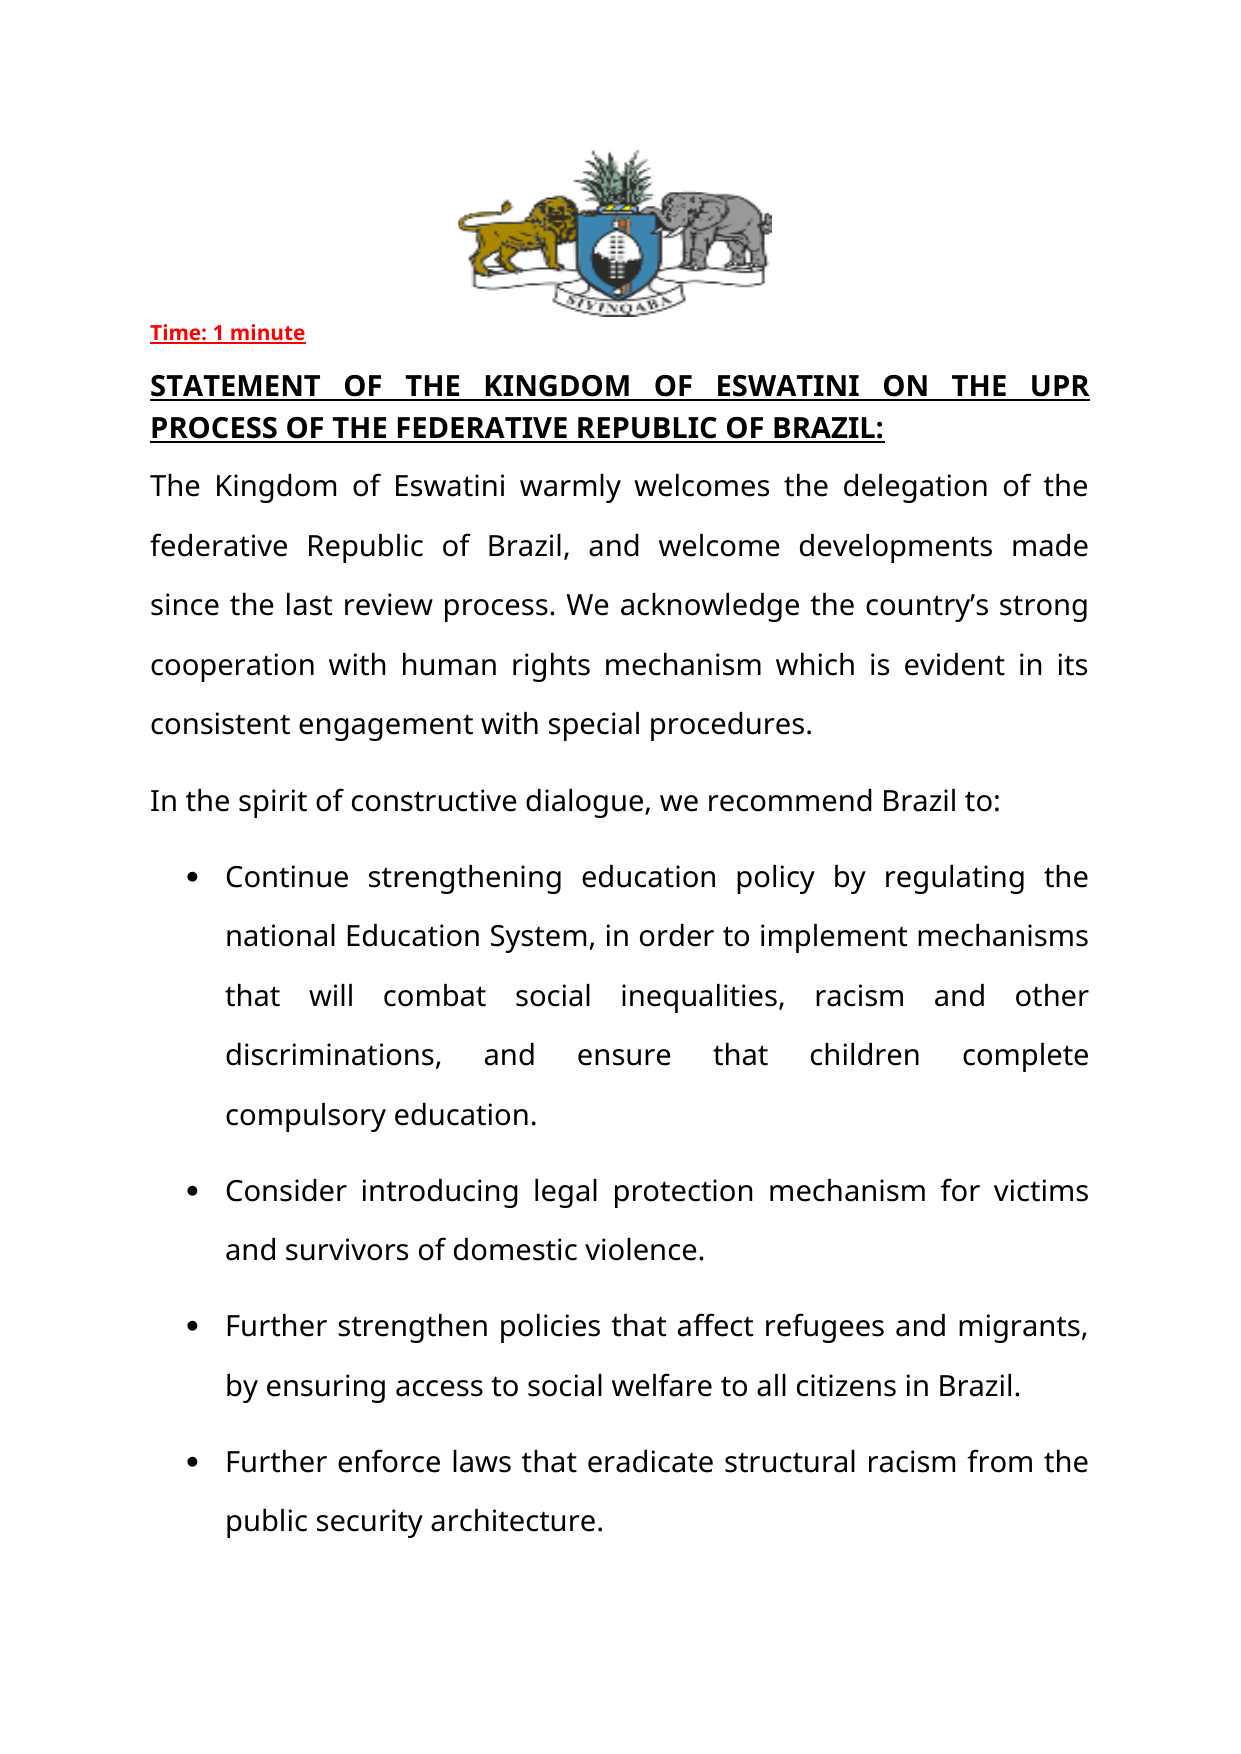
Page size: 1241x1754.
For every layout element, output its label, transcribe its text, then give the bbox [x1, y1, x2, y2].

text STATEMENT OF THE KINGDOM OF ESWATINI ON THE UPR PROCESS OF THE FEDERATIVE REPUBLIC OF BRAZIL: [150, 401, 1090, 447]
text In the spirit of constructive dialogue, we recommend Brazil to: [150, 780, 1090, 819]
list Further strengthen policies that affect refugees and migrants, by ensuring access to social welfare to all citizens in Brazil. [187, 1306, 1090, 1405]
text STATEMENT OF THE KINGDOM OF ESWATINI ON THE UPR PROCESS OF THE FEDERATIVE REPUBLIC OF BRAZIL: [150, 365, 1090, 399]
list Consider introducing legal protection mechanism for victims and survivors of domestic violence. [187, 1170, 1090, 1269]
text The Kingdom of Eswatini warmly welcomes the delegation of the federative Republic of Brazil, and welcome developments made since the last review process. We acknowledge the country’s strong cooperation with human rights mechanism which is evident in its consistent engagement with special procedures. [150, 466, 1090, 743]
list Further enforce laws that eradicate structural racism from the public security architecture. [187, 1441, 1090, 1540]
list Continue strengthening education policy by regulating the national Education System, in order to implement mechanisms that will combat social inequalities, racism and other discriminations, and ensure that children complete compulsory education. [187, 856, 1090, 1133]
picture [458, 150, 772, 317]
